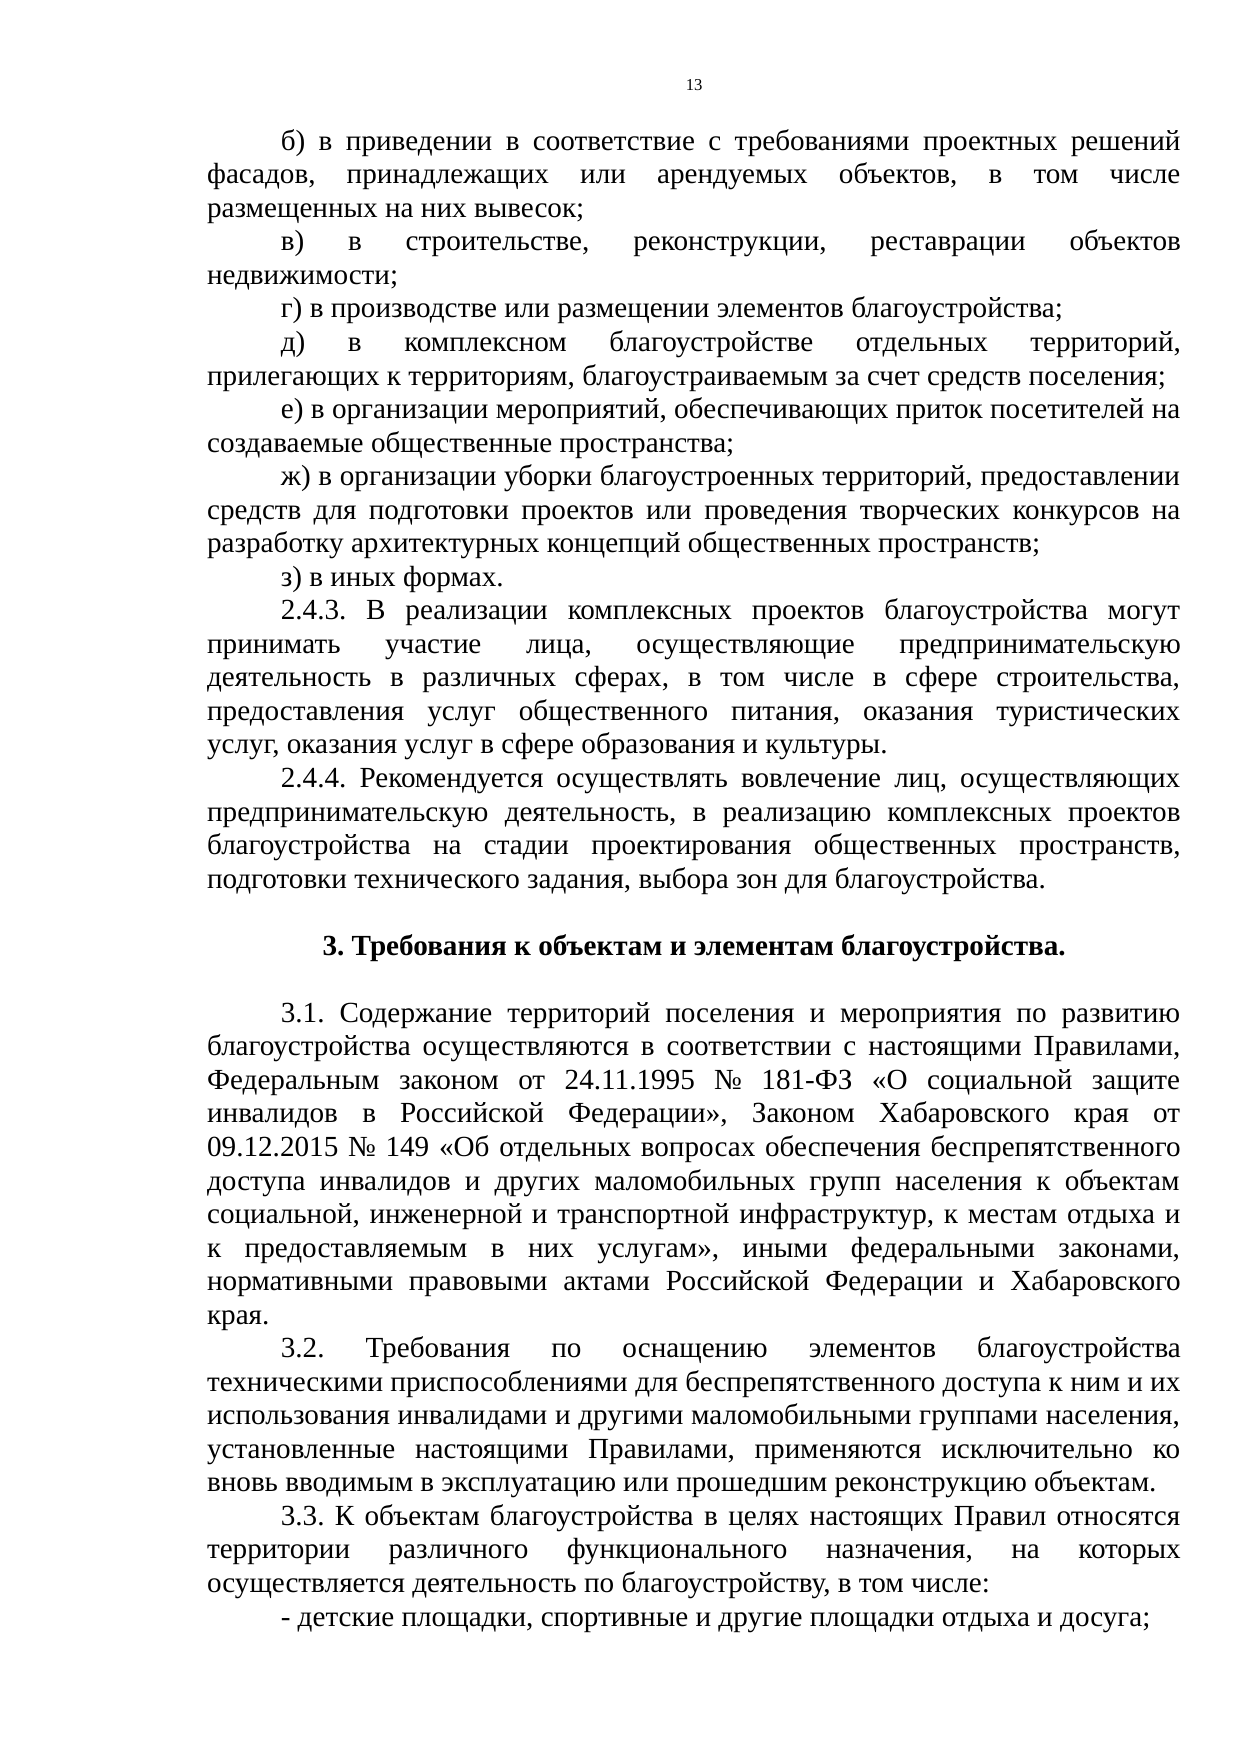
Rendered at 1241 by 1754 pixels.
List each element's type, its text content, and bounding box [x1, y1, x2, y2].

text е) в организации мероприятий, обеспечивающих приток посетителей на создаваемые общественные пространства; [207, 391, 1181, 458]
text 2.4.3. В реализации комплексных проектов благоустройства могут принимать участие лица, осуществляющие предпринимательскую деятельность в различных сферах, в том числе в сфере строительства, предоставления услуг общественного питания, оказания туристических услуг, оказания услуг в сфере образования и культуры. [207, 592, 1181, 760]
text з) в иных формах. [207, 559, 1181, 592]
text б) в приведении в соответствие с требованиями проектных решений фасадов, принадлежащих или арендуемых объектов, в том числе размещенных на них вывесок; [207, 123, 1181, 223]
text - детские площадки, спортивные и другие площадки отдыха и досуга; [207, 1599, 1181, 1632]
text д) в комплексном благоустройстве отдельных территорий, прилегающих к территориям, благоустраиваемым за счет средств поселения; [207, 324, 1181, 391]
text ж) в организации уборки благоустроенных территорий, предоставлении средств для подготовки проектов или проведения творческих конкурсов на разработку архитектурных концепций общественных пространств; [207, 458, 1181, 559]
text 3. Требования к объектам и элементам благоустройства. [207, 928, 1181, 961]
text в) в строительстве, реконструкции, реставрации объектов недвижимости; [207, 223, 1181, 291]
text 3.2. Требования по оснащению элементов благоустройства техническими приспособлениями для беспрепятственного доступа к ним и их использования инвалидами и другими маломобильными группами населения, установленные настоящими Правилами, применяются исключительно ко вновь вводимым в эксплуатацию или прошедшим реконструкцию объектам. [207, 1330, 1181, 1498]
text 3.3. К объектам благоустройства в целях настоящих Правил относятся территории различного функционального назначения, на которых осуществляется деятельность по благоустройству, в том числе: [207, 1498, 1181, 1599]
text 2.4.4. Рекомендуется осуществлять вовлечение лиц, осуществляющих предпринимательскую деятельность, в реализацию комплексных проектов благоустройства на стадии проектирования общественных пространств, подготовки технического задания, выбора зон для благоустройства. [207, 760, 1181, 894]
text 3.1. Содержание территорий поселения и мероприятия по развитию благоустройства осуществляются в соответствии с настоящими Правилами, Федеральным законом от 24.11.1995 № 181-ФЗ «О социальной защите инвалидов в Российской Федерации», Законом Хабаровского края от 09.12.2015 № 149 «Об отдельных вопросах обеспечения беспрепятственного доступа инвалидов и других маломобильных групп населения к объектам социальной, инженерной и транспортной инфраструктур, к местам отдыха и к предоставляемым в них услугам», иными федеральными законами, нормативными правовыми актами Российской Федерации и Хабаровского края. [207, 995, 1181, 1330]
text г) в производстве или размещении элементов благоустройства; [207, 291, 1181, 324]
